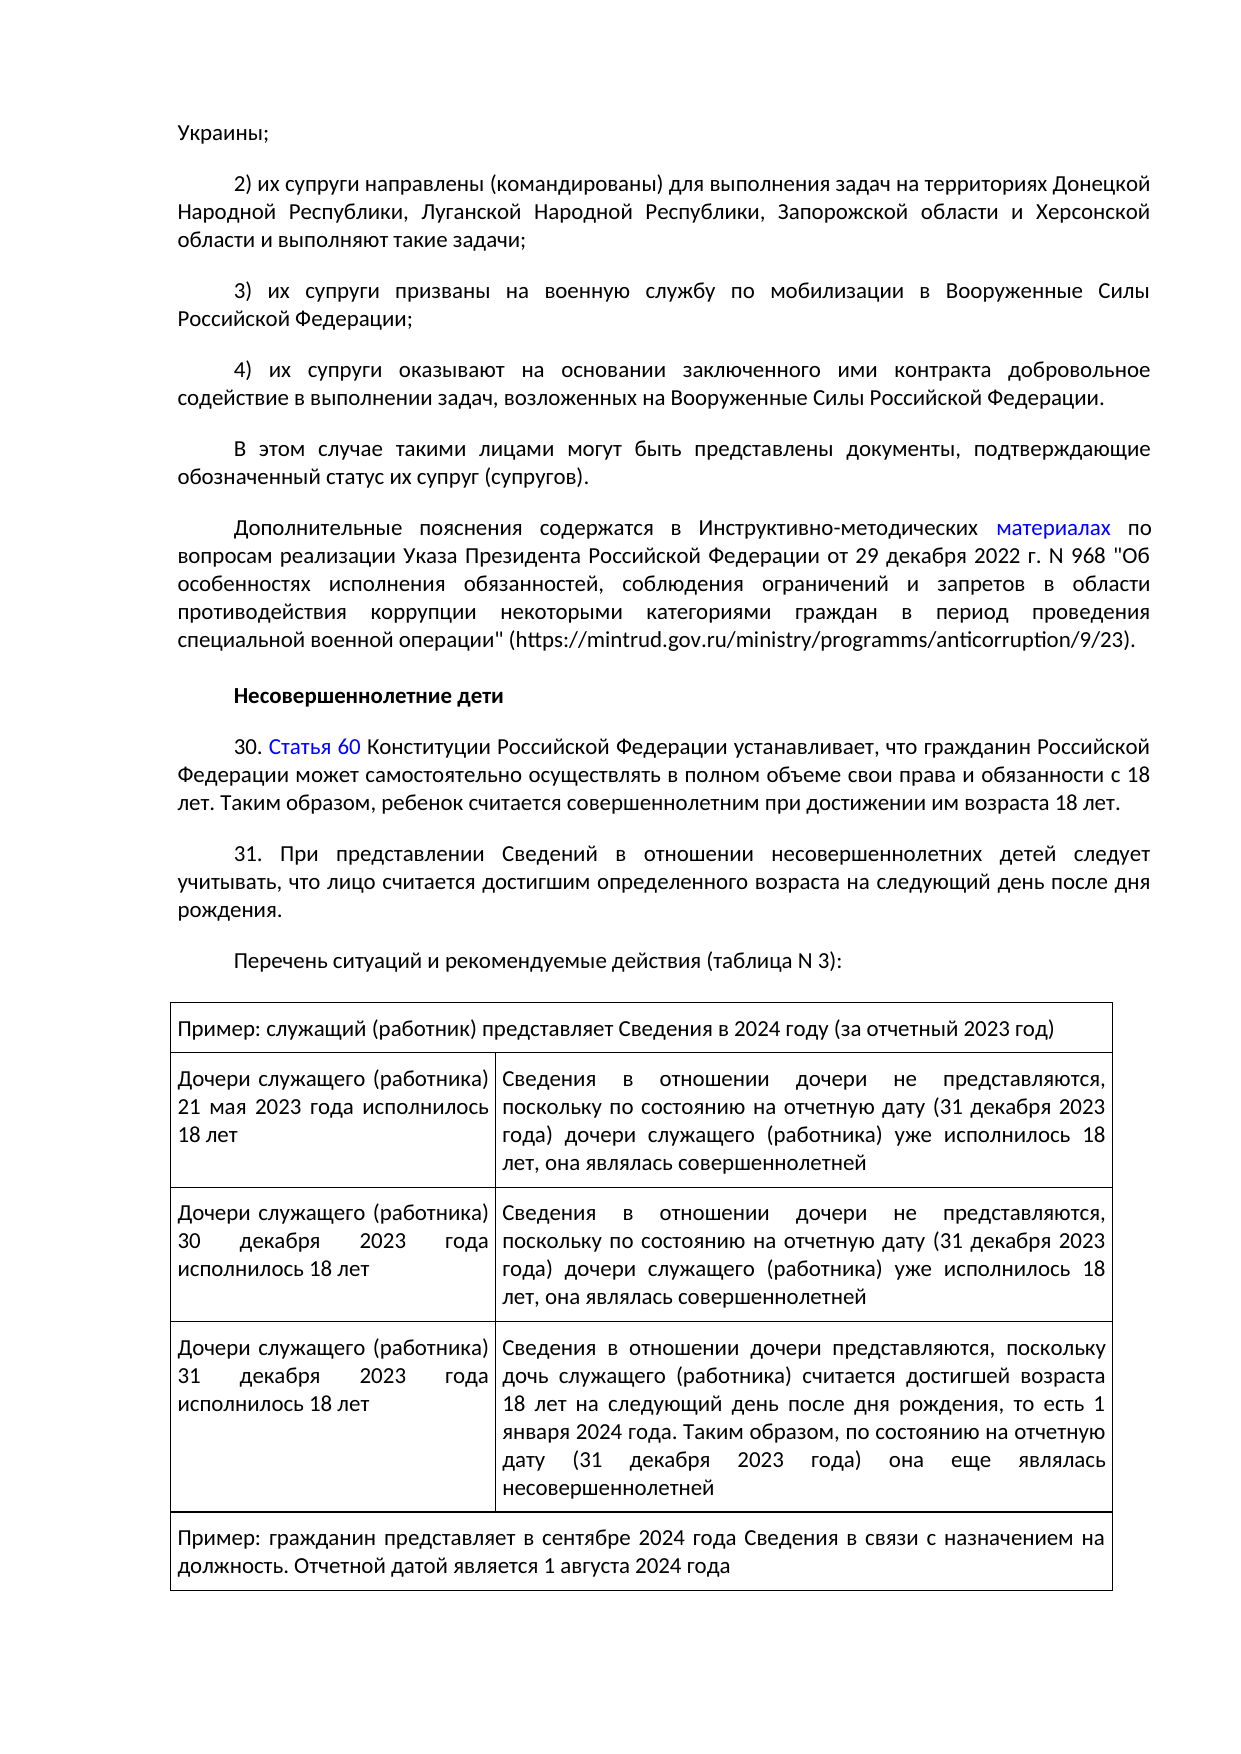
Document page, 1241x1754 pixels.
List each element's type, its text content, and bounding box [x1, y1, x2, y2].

table_cell Сведения в отношении дочери не представляются, поскольку по состоянию на отчетную дату (31 декабря 2023 года) дочери служащего (работника) уже исполнилось 18 лет, она являлась совершеннолетней [496, 1053, 1112, 1187]
table_cell Сведения в отношении дочери представляются, поскольку дочь служащего (работника) считается достигшей возраста 18 лет на следующий день после дня рождения, то есть 1 января 2024 года. Таким образом, по состоянию на отчетную дату (31 декабря 2023 года) она еще являлась несовершеннолетней [496, 1322, 1112, 1511]
table_cell Дочери служащего (работника) 31 декабря 2023 года исполнилось 18 лет [171, 1322, 495, 1511]
title Несовершеннолетние дети [177, 681, 1152, 709]
table_cell Сведения в отношении дочери не представляются, поскольку по состоянию на отчетную дату (31 декабря 2023 года) дочери служащего (работника) уже исполнилось 18 лет, она являлась совершеннолетней [496, 1188, 1112, 1321]
table_cell Дочери служащего (работника) 21 мая 2023 года исполнилось 18 лет [171, 1053, 495, 1187]
text 4) их супруги оказывают на основании заключенного ими контракта добровольное содействие в выполнении задач, возложенных на Вооруженные Силы Российской Федерации. [177, 355, 1152, 411]
text 2) их супруги направлены (командированы) для выполнения задач на территориях Донецкой Народной Республики, Луганской Народной Республики, Запорожской области и Херсонской области и выполняют такие задачи; [177, 169, 1152, 253]
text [177, 118, 1152, 146]
text 30. Статья 60 Конституции Российской Федерации устанавливает, что гражданин Российской Федерации может самостоятельно осуществлять в полном объеме свои права и обязанности с 18 лет. Таким образом, ребенок считается совершеннолетним при достижении им возраста 18 лет. [177, 732, 1152, 816]
table_cell Пример: гражданин представляет в сентябре 2024 года Сведения в связи с назначением на должность. Отчетной датой является 1 августа 2024 года [171, 1513, 1112, 1590]
text Перечень ситуаций и рекомендуемые действия (таблица N 3): [177, 946, 1152, 974]
table_header Пример: служащий (работник) представляет Сведения в 2024 году (за отчетный 2023 год) [171, 1003, 1112, 1052]
text 3) их супруги призваны на военную службу по мобилизации в Вооруженные Силы Российской Федерации; [177, 276, 1152, 332]
text 31. При представлении Сведений в отношении несовершеннолетних детей следует учитывать, что лицо считается достигшим определенного возраста на следующий день после дня рождения. [177, 839, 1152, 923]
table_cell Дочери служащего (работника) 30 декабря 2023 года исполнилось 18 лет [171, 1188, 495, 1321]
text Дополнительные пояснения содержатся в Инструктивно-методических материалах по вопросам реализации Указа Президента Российской Федерации от 29 декабря 2022 г. N 968 "Об особенностях исполнения обязанностей, соблюдения ограничений и запретов в области противодействия коррупции некоторыми категориями граждан в период проведения специальной военной операции" (https://mintrud.gov.ru/ministry/programms/anticorruption/9/23). [177, 513, 1152, 653]
text В этом случае такими лицами могут быть представлены документы, подтверждающие обозначенный статус их супруг (супругов). [177, 434, 1152, 490]
